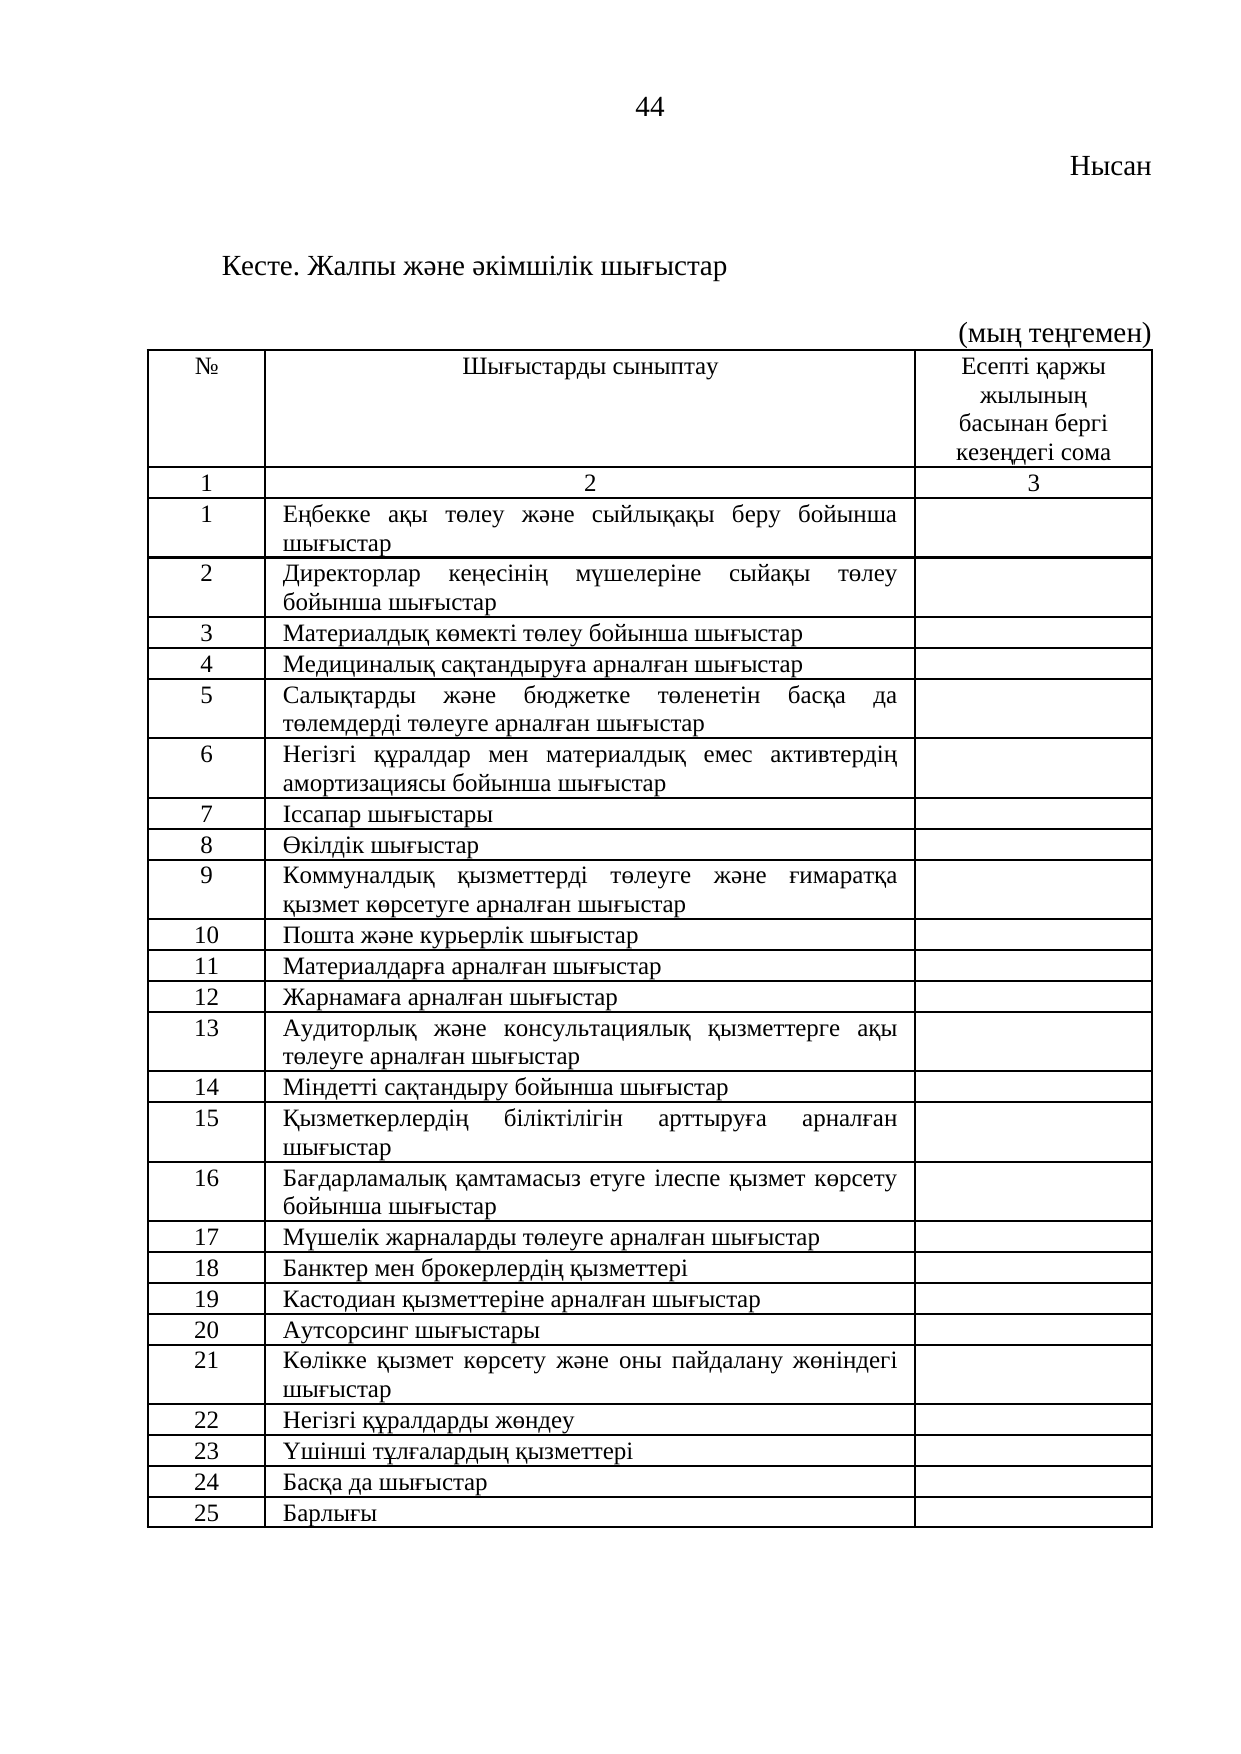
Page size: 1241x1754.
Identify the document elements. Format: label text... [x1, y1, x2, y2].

table_cell [916, 861, 1151, 918]
table_cell 24 [149, 1467, 264, 1496]
table_cell Жарнамаға арналған шығыстар [266, 982, 914, 1011]
table_cell 20 [149, 1315, 264, 1343]
table_cell [916, 559, 1151, 616]
table_cell 13 [149, 1013, 264, 1070]
text Нысан [148, 148, 1152, 181]
table_cell Кастодиан қызметтеріне арналған шығыстар [266, 1284, 914, 1313]
table_cell 25 [149, 1498, 264, 1526]
table_cell [916, 1315, 1151, 1343]
table_cell 16 [149, 1163, 264, 1220]
table_cell 23 [149, 1436, 264, 1465]
table_cell [916, 680, 1151, 737]
table_header № [149, 351, 264, 466]
table_cell Директорлар кеңесінің мүшелеріне сыйақы төлеу бойынша шығыстар [266, 559, 914, 616]
table_cell Үшінші тұлғалардың қызметтері [266, 1436, 914, 1465]
table_cell [916, 982, 1151, 1011]
table_cell Бағдарламалық қамтамасыз етуге ілеспе қызмет көрсету бойынша шығыстар [266, 1163, 914, 1220]
table_header Шығыстарды сыныптау [266, 351, 914, 466]
table_cell Іссапар шығыстары [266, 799, 914, 828]
table_cell 17 [149, 1222, 264, 1251]
table_cell 9 [149, 861, 264, 918]
table_cell 1 [149, 499, 264, 556]
table_cell Материалдарға арналған шығыстар [266, 951, 914, 980]
table_cell Барлығы [266, 1498, 914, 1526]
table_cell [916, 649, 1151, 678]
table_cell Еңбекке ақы төлеу және сыйлықақы беру бойынша шығыстар [266, 499, 914, 556]
table_cell Медициналық сақтандыруға арналған шығыстар [266, 649, 914, 678]
table_header Есепті қаржы жылының басынан бергі кезеңдегі сома [916, 351, 1151, 466]
table_cell 22 [149, 1405, 264, 1434]
table_cell 10 [149, 920, 264, 949]
table_cell Көлікке қызмет көрсету және оны пайдалану жөніндегі шығыстар [266, 1346, 914, 1403]
table_cell Негізгі құралдар мен материалдық емес активтердің амортизациясы бойынша шығыстар [266, 739, 914, 797]
table_cell [916, 1346, 1151, 1403]
table_cell [916, 499, 1151, 556]
table_cell 18 [149, 1253, 264, 1282]
table_cell [916, 951, 1151, 980]
table_cell [916, 1498, 1151, 1526]
table_cell [916, 1222, 1151, 1251]
table_cell Коммуналдық қызметтерді төлеуге және ғимаратқа қызмет көрсетуге арналған шығыстар [266, 861, 914, 918]
table_cell Өкілдік шығыстар [266, 830, 914, 858]
table_cell 3 [916, 468, 1151, 497]
table_cell 1 [149, 468, 264, 497]
table_cell [916, 920, 1151, 949]
table_cell 6 [149, 739, 264, 797]
table_cell [916, 799, 1151, 828]
table_cell [916, 1405, 1151, 1434]
table_cell [916, 1013, 1151, 1070]
table_cell Қызметкерлердің біліктілігін арттыруға арналған шығыстар [266, 1103, 914, 1161]
table_cell Аутсорсинг шығыстары [266, 1315, 914, 1343]
table_cell Аудиторлық және консультациялық қызметтерге ақы төлеуге арналған шығыстар [266, 1013, 914, 1070]
table_cell 15 [149, 1103, 264, 1161]
text (мың теңгемен) [148, 315, 1152, 349]
table_cell 2 [266, 468, 914, 497]
table_cell Мүшелік жарналарды төлеуге арналған шығыстар [266, 1222, 914, 1251]
table_cell 5 [149, 680, 264, 737]
table_cell 3 [149, 618, 264, 647]
table_cell Материалдық көмекті төлеу бойынша шығыстар [266, 618, 914, 647]
table_cell 2 [149, 559, 264, 616]
table_cell [916, 1103, 1151, 1161]
table_cell [916, 1072, 1151, 1101]
table_cell Міндетті сақтандыру бойынша шығыстар [266, 1072, 914, 1101]
table_cell 19 [149, 1284, 264, 1313]
table_cell [916, 1253, 1151, 1282]
text Кесте. Жалпы және әкімшілік шығыстар [148, 248, 1152, 282]
table_cell [916, 1436, 1151, 1465]
table_cell 12 [149, 982, 264, 1011]
table_cell 4 [149, 649, 264, 678]
table_cell 21 [149, 1346, 264, 1403]
table_cell Негізгі құралдарды жөндеу [266, 1405, 914, 1434]
table_cell Басқа да шығыстар [266, 1467, 914, 1496]
table_cell [916, 830, 1151, 858]
table_cell Пошта және курьерлік шығыстар [266, 920, 914, 949]
table_cell 14 [149, 1072, 264, 1101]
table_cell [916, 1467, 1151, 1496]
table_cell [916, 1284, 1151, 1313]
table_cell [916, 1163, 1151, 1220]
table_cell [916, 618, 1151, 647]
table_cell 8 [149, 830, 264, 858]
table_cell 7 [149, 799, 264, 828]
table_cell Салықтарды және бюджетке төленетін басқа да төлемдерді төлеуге арналған шығыстар [266, 680, 914, 737]
table_cell Банктер мен брокерлердің қызметтері [266, 1253, 914, 1282]
table_cell [916, 739, 1151, 797]
table_cell 11 [149, 951, 264, 980]
